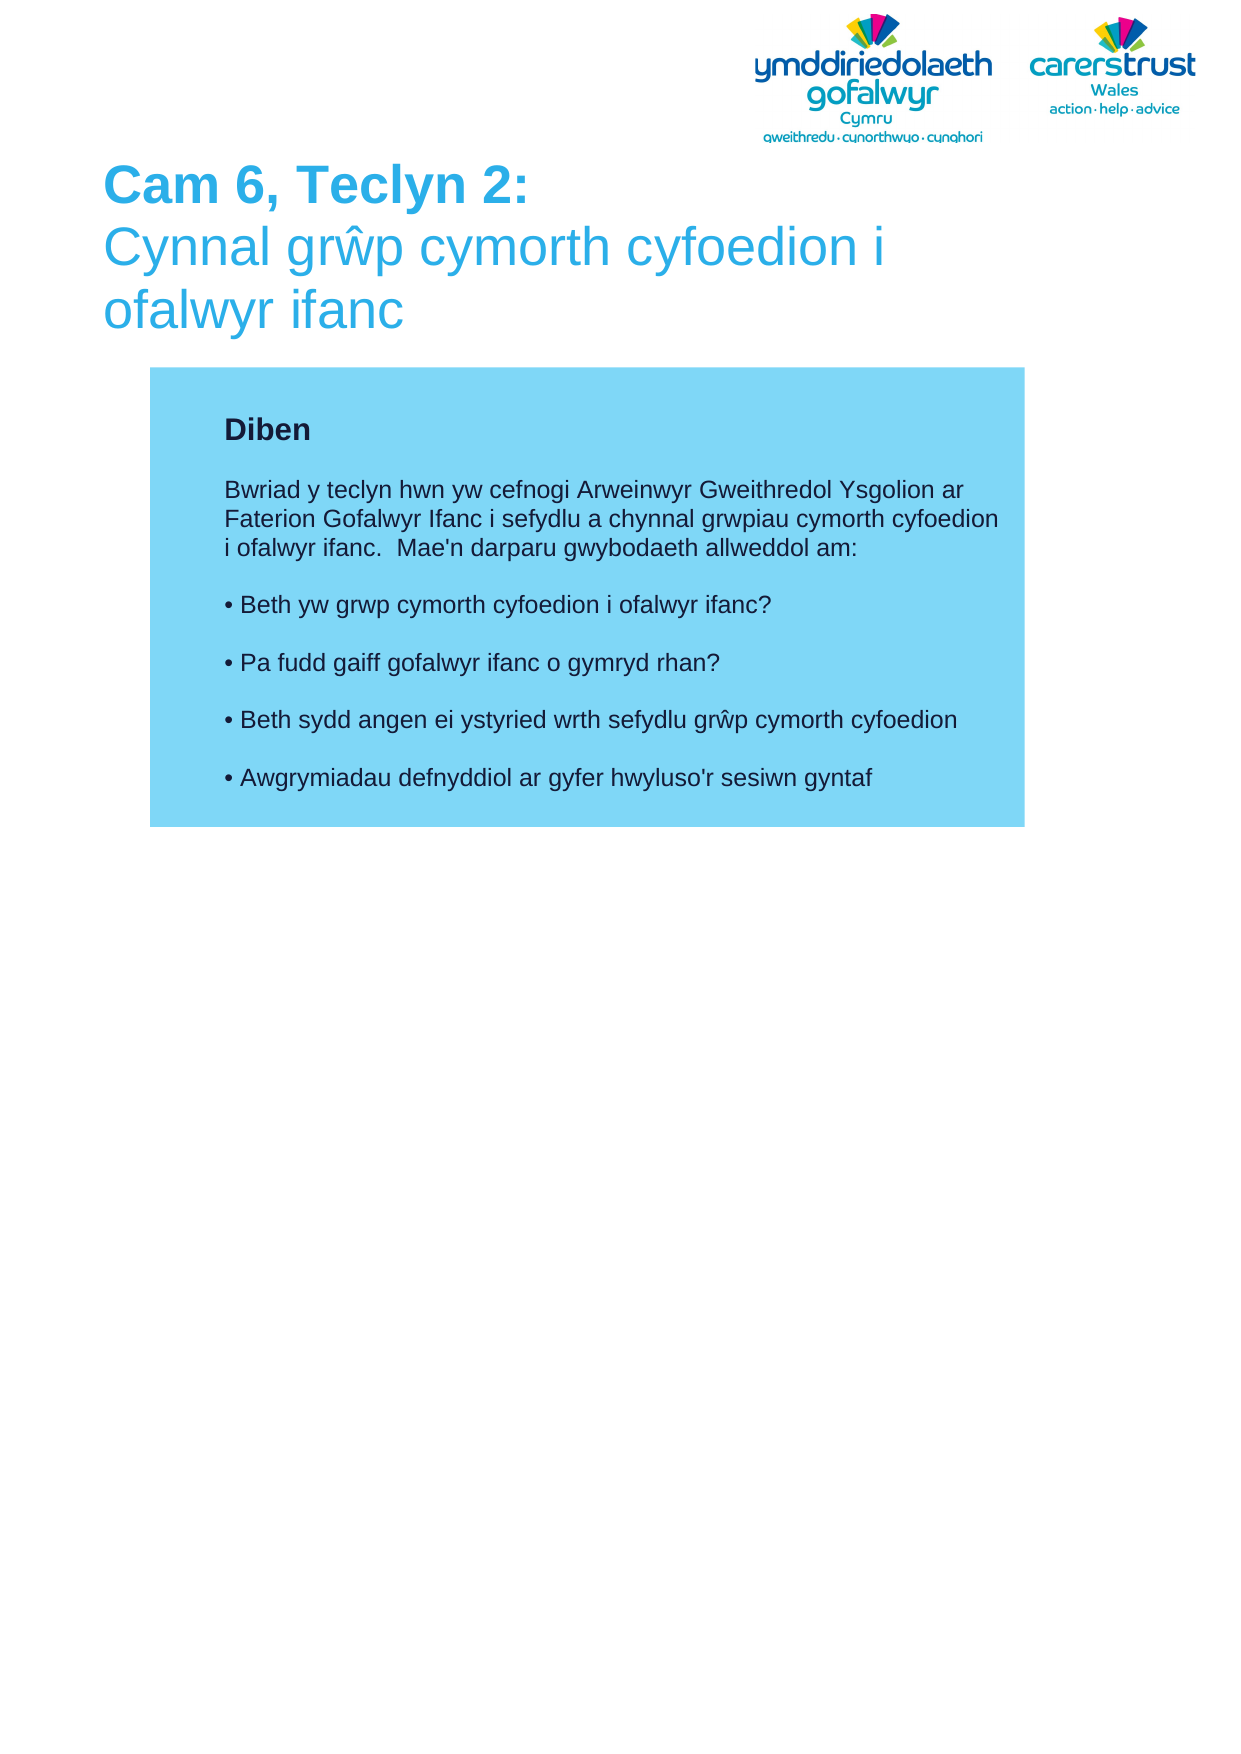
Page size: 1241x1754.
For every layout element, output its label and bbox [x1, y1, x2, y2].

picture [754, 14, 1195, 143]
picture [958, 137, 968, 143]
